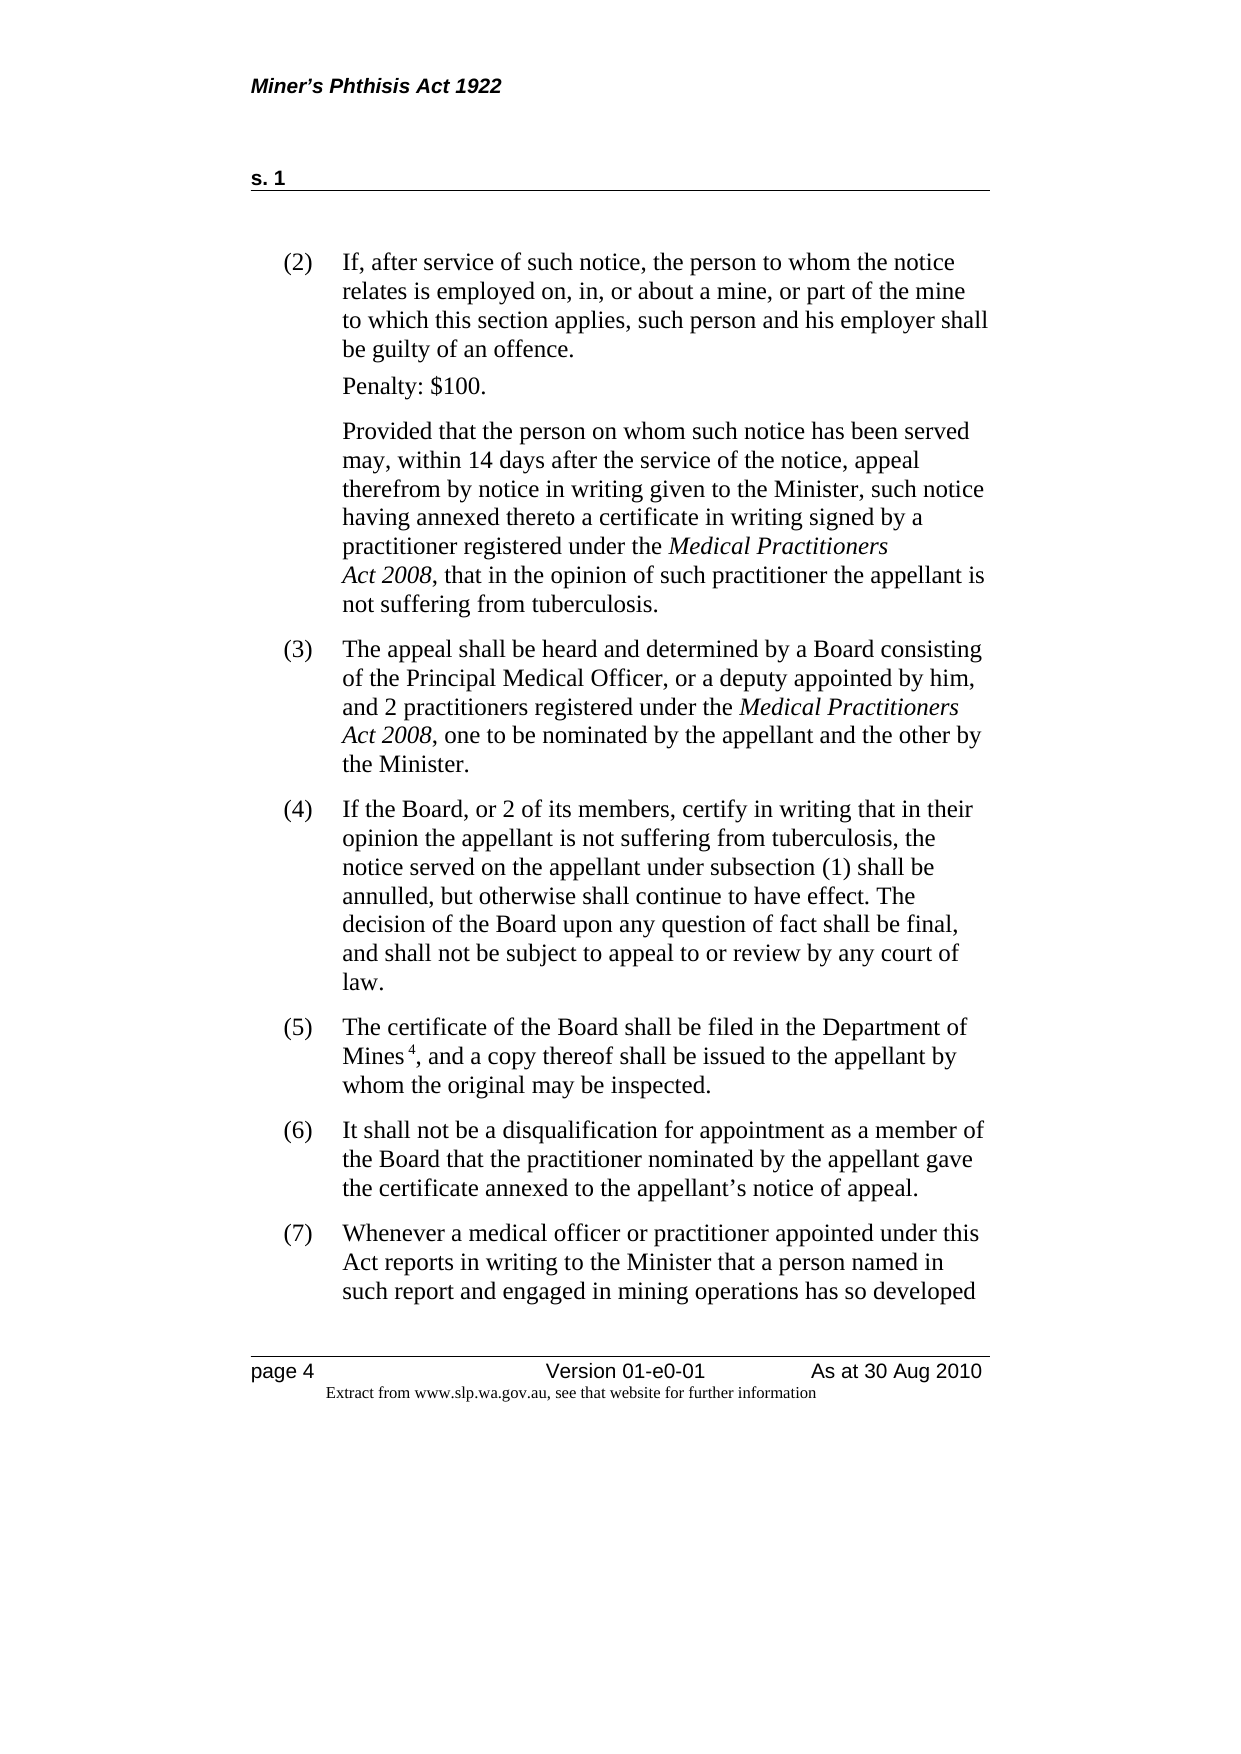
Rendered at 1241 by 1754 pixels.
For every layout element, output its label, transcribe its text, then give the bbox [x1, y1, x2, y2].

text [251, 1218, 990, 1304]
text Penalty: $100. [251, 371, 990, 399]
text (3) The appeal shall be heard and determined by a Board consisting of the Principal Medical Officer, or a deputy appointed by him, and 2 practitioners registered under the Medical Practitioners Act 2008, one to be nominated by the appellant and the other by the Minister. [251, 634, 990, 778]
text (2) If, after service of such notice, the person to whom the notice relates is employed on, in, or about a mine, or part of the mine to which this section applies, such person and his employer shall be guilty of an offence. [251, 247, 990, 362]
text (5) The certificate of the Board shall be filed in the Department of Mines 4, and a copy thereof shall be issued to the appellant by whom the original may be inspected. [251, 1012, 990, 1099]
text (6) It shall not be a disqualification for appointment as a member of the Board that the practitioner nominated by the appellant gave the certificate annexed to the appellant’s notice of appeal. [251, 1115, 990, 1202]
text Provided that the person on whom such notice has been served may, within 14 days after the service of the notice, appeal therefrom by notice in writing given to the Minister, such notice having annexed thereto a certificate in writing signed by a practitioner registered under the Medical Practitioners Act 2008, that in the opinion of such practitioner the appellant is not suffering from tuberculosis. [251, 416, 990, 617]
text (4) If the Board, or 2 of its members, certify in writing that in their opinion the appellant is not suffering from tuberculosis, the notice served on the appellant under subsection (1) shall be annulled, but otherwise shall continue to have effect. The decision of the Board upon any question of fact shall be final, and shall not be subject to appeal to or review by any court of law. [251, 794, 990, 996]
